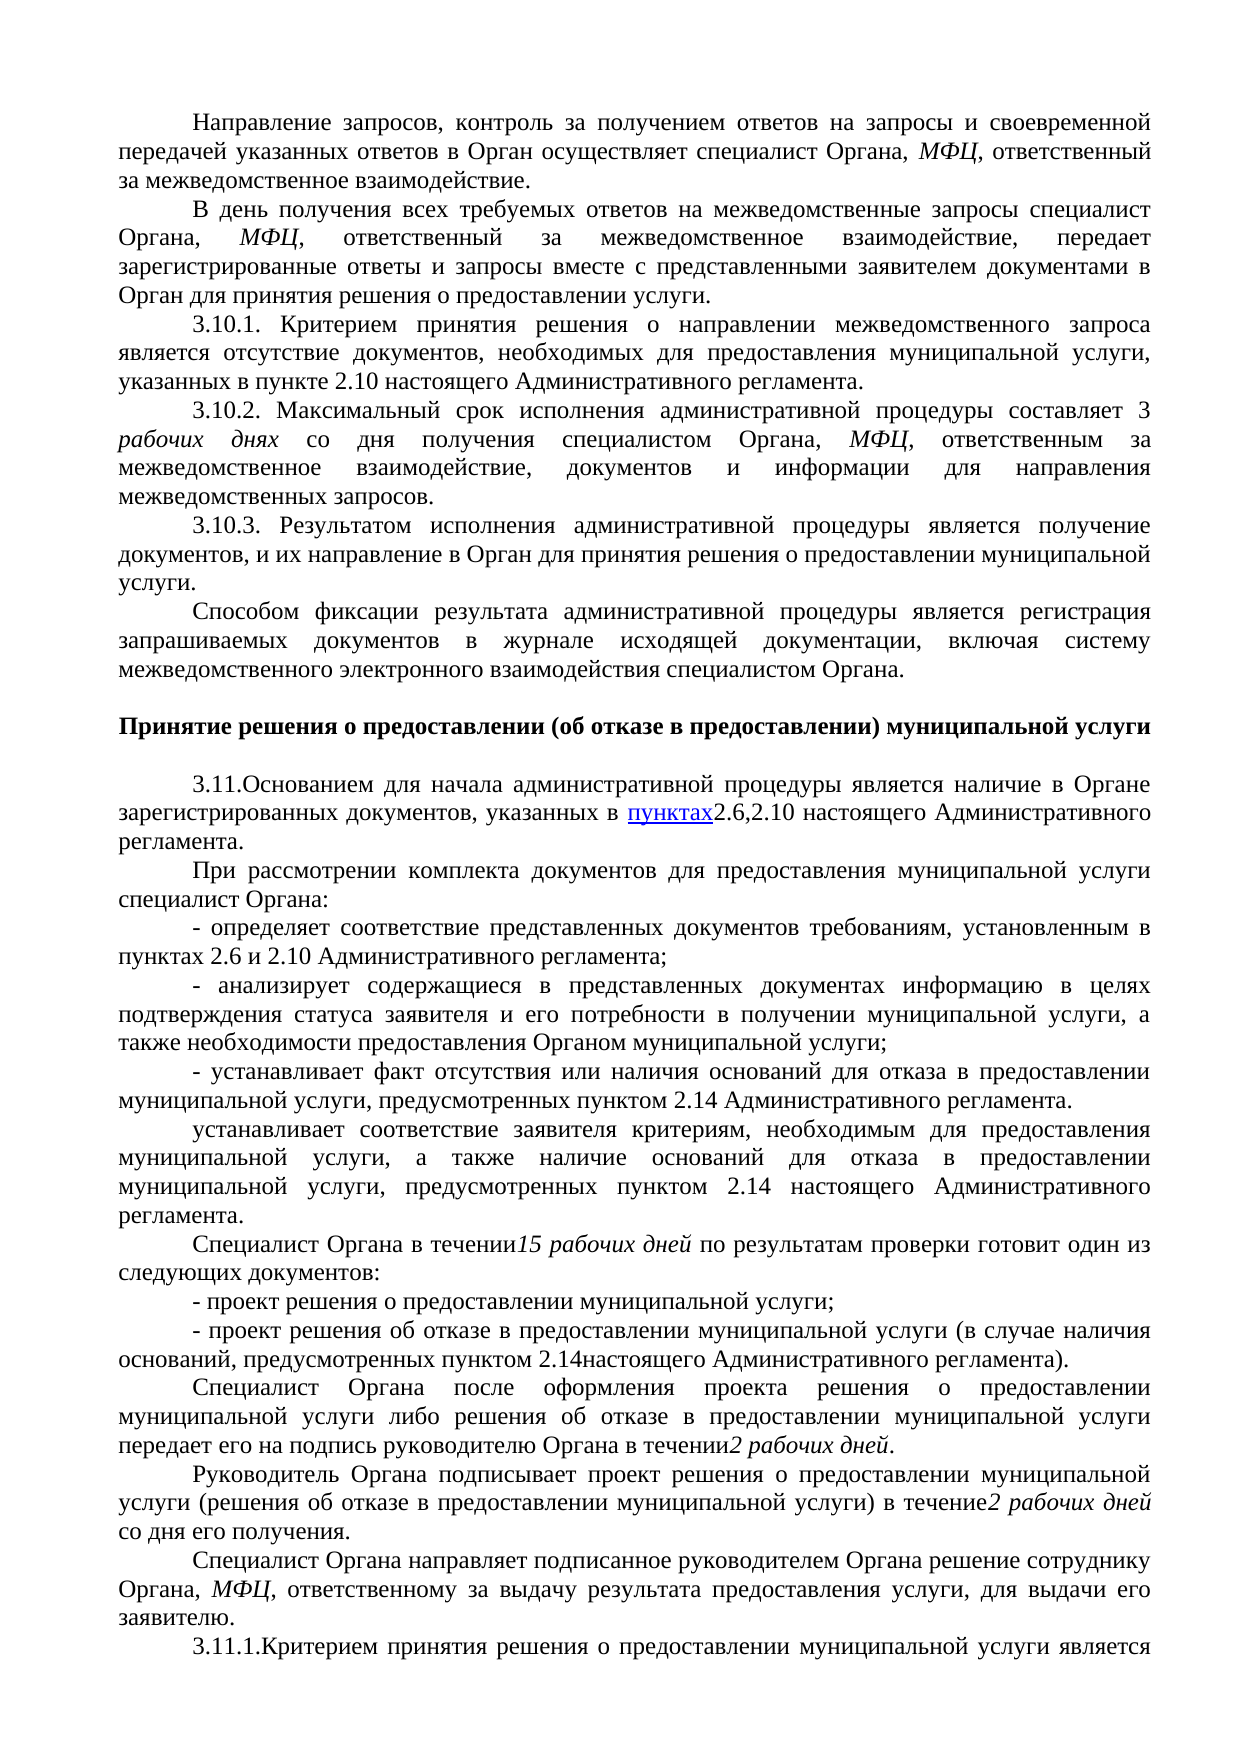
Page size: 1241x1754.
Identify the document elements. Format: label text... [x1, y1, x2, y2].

text 3.10.1. Критерием принятия решения о направлении межведомственного запроса является отсутствие документов, необходимых для предоставления муниципальной услуги, указанных в пункте 2.10 настоящего Административного регламента. [118, 309, 1152, 395]
text Специалист Органа после оформления проекта решения о предоставлении муниципальной услуги либо решения об отказе в предоставлении муниципальной услуги передает его на подпись руководителю Органа в течении2 рабочих дней. [118, 1372, 1152, 1459]
text Специалист Органа направляет подписанное руководителем Органа решение сотруднику Органа, МФЦ, ответственному за выдачу результата предоставления услуги, для выдачи его заявителю. [118, 1545, 1152, 1631]
text - проект решения об отказе в предоставлении муниципальной услуги (в случае наличия оснований, предусмотренных пунктом 2.14настоящего Административного регламента). [118, 1315, 1152, 1372]
text устанавливает соответствие заявителя критериям, необходимым для предоставления муниципальной услуги, а также наличие оснований для отказа в предоставлении муниципальной услуги, предусмотренных пунктом 2.14 настоящего Административного регламента. [118, 1114, 1152, 1229]
text - устанавливает факт отсутствия или наличия оснований для отказа в предоставлении муниципальной услуги, предусмотренных пунктом 2.14 Административного регламента. [118, 1056, 1152, 1114]
text 3.11.Основанием для начала административной процедуры является наличие в Органе зарегистрированных документов, указанных в пунктах2.6,2.10 настоящего Административного регламента. [118, 769, 1152, 855]
text - анализирует содержащиеся в представленных документах информацию в целях подтверждения статуса заявителя и его потребности в получении муниципальной услуги, а также необходимости предоставления Органом муниципальной услуги; [118, 970, 1152, 1056]
text - проект решения о предоставлении муниципальной услуги; [118, 1286, 1152, 1315]
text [118, 1631, 1152, 1660]
text - определяет соответствие представленных документов требованиям, установленным в пунктах 2.6 и 2.10 Административного регламента; [118, 912, 1152, 970]
text Направление запросов, контроль за получением ответов на запросы и своевременной передачей указанных ответов в Орган осуществляет специалист Органа, МФЦ, ответственный за межведомственное взаимодействие. [118, 107, 1152, 194]
text При рассмотрении комплекта документов для предоставления муниципальной услуги специалист Органа: [118, 855, 1152, 912]
text Способом фиксации результата административной процедуры является регистрация запрашиваемых документов в журнале исходящей документации, включая систему межведомственного электронного взаимодействия специалистом Органа. [118, 596, 1152, 682]
text 3.10.2. Максимальный срок исполнения административной процедуры составляет 3 рабочих днях со дня получения специалистом Органа, МФЦ, ответственным за межведомственное взаимодействие, документов и информации для направления межведомственных запросов. [118, 395, 1152, 510]
text Руководитель Органа подписывает проект решения о предоставлении муниципальной услуги (решения об отказе в предоставлении муниципальной услуги) в течение2 рабочих дней со дня его получения. [118, 1459, 1152, 1545]
text 3.10.3. Результатом исполнения административной процедуры является получение документов, и их направление в Орган для принятия решения о предоставлении муниципальной услуги. [118, 510, 1152, 596]
text В день получения всех требуемых ответов на межведомственные запросы специалист Органа, МФЦ, ответственный за межведомственное взаимодействие, передает зарегистрированные ответы и запросы вместе с представленными заявителем документами в Орган для принятия решения о предоставлении услуги. [118, 194, 1152, 309]
text Принятие решения о предоставлении (об отказе в предоставлении) муниципальной услуги [118, 711, 1152, 740]
text Специалист Органа в течении15 рабочих дней по результатам проверки готовит один из следующих документов: [118, 1229, 1152, 1286]
